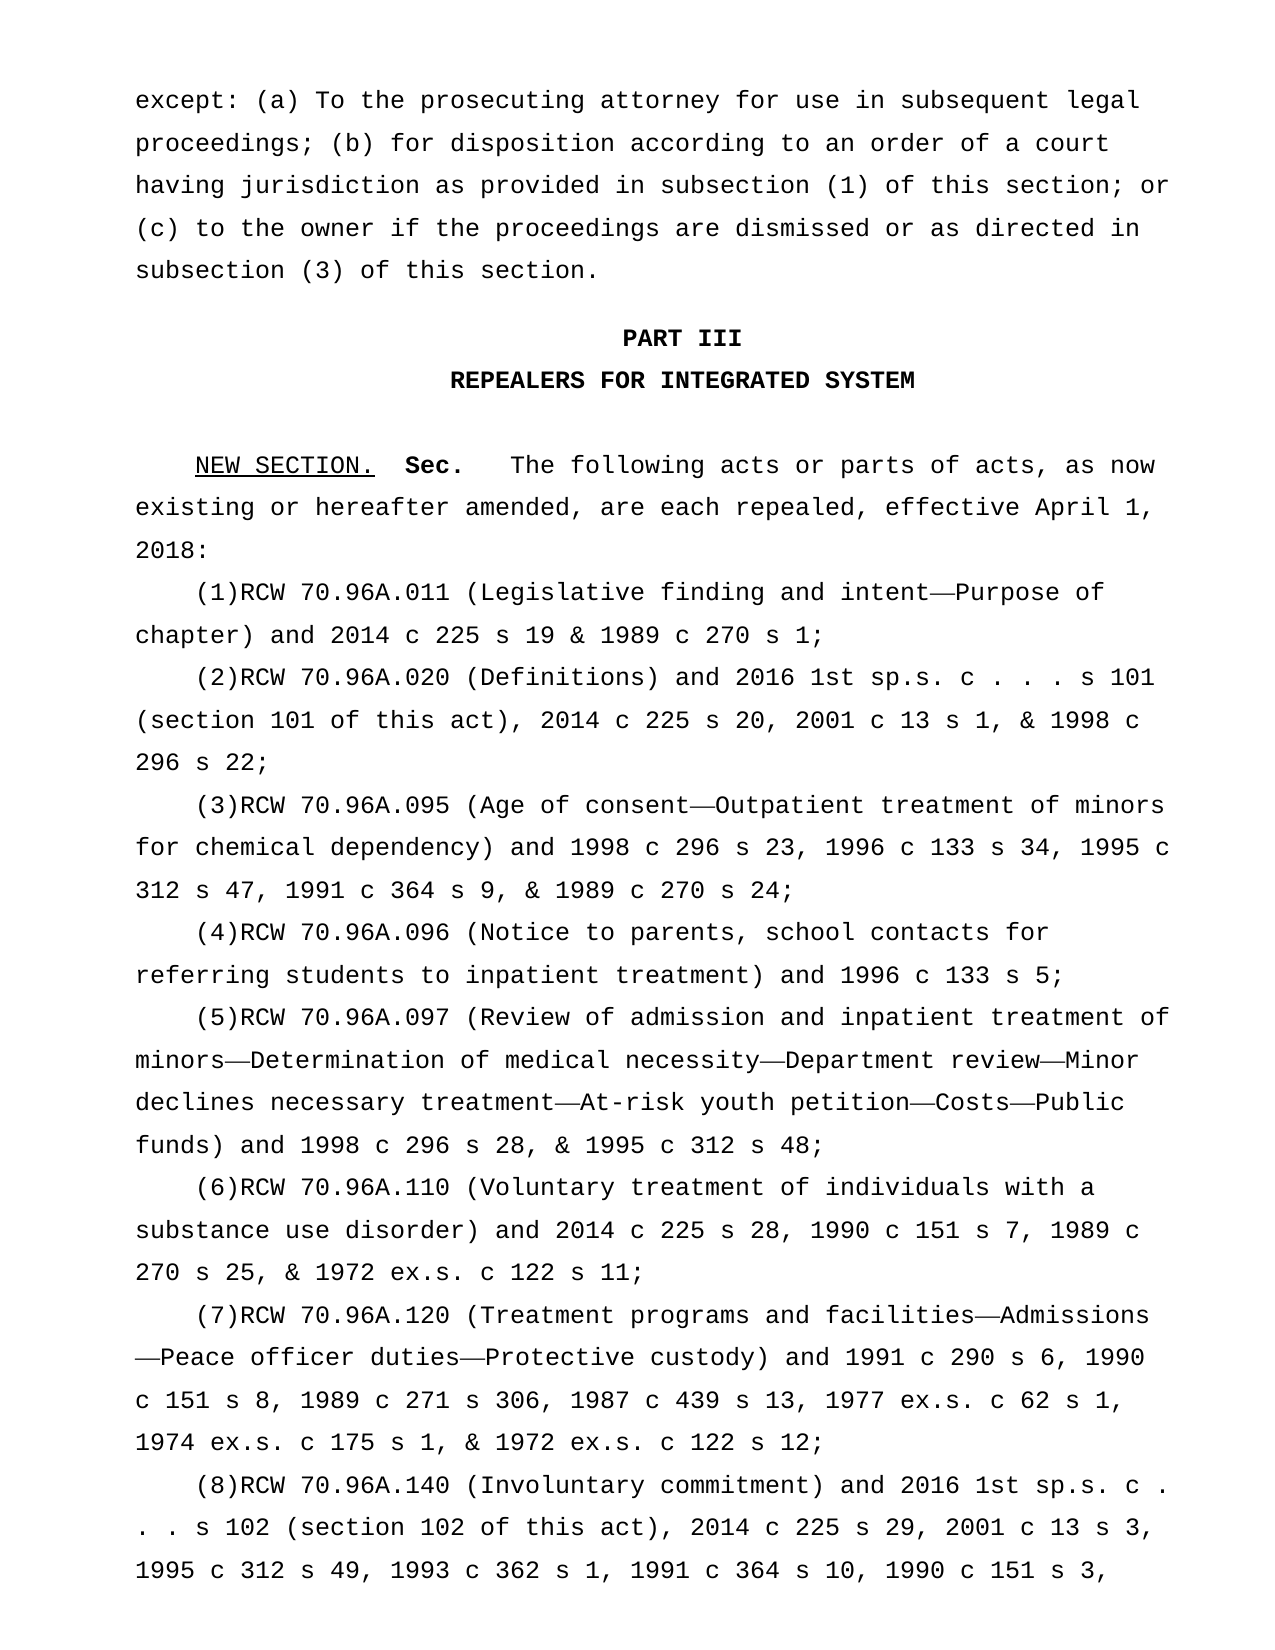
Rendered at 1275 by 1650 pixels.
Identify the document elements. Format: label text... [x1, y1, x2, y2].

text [135, 75, 1170, 287]
text NEW SECTION. Sec. The following acts or parts of acts, as now existing or hereafter amended, are each repealed, effective April 1, 2018: [135, 439, 1170, 567]
text (1)RCW 70.96A.011 (Legislative finding and intent—Purpose of chapter) and 2014 c 225 s 19 & 1989 c 270 s 1; [135, 567, 1170, 652]
text (4)RCW 70.96A.096 (Notice to parents, school contacts for referring students to inpatient treatment) and 1996 c 133 s 5; [135, 907, 1170, 992]
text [135, 1459, 1170, 1587]
text (7)RCW 70.96A.120 (Treatment programs and facilities—Admissions—Peace officer duties—Protective custody) and 1991 c 290 s 6, 1990 c 151 s 8, 1989 c 271 s 306, 1987 c 439 s 13, 1977 ex.s. c 62 s 1, 1974 ex.s. c 175 s 1, & 1972 ex.s. c 122 s 12; [135, 1289, 1170, 1459]
text (2)RCW 70.96A.020 (Definitions) and 2016 1st sp.s. c . . . s 101 (section 101 of this act), 2014 c 225 s 20, 2001 c 13 s 1, & 1998 c 296 s 22; [135, 652, 1170, 779]
text PART III [135, 312, 1170, 355]
text (3)RCW 70.96A.095 (Age of consent—Outpatient treatment of minors for chemical dependency) and 1998 c 296 s 23, 1996 c 133 s 34, 1995 c 312 s 47, 1991 c 364 s 9, & 1989 c 270 s 24; [135, 779, 1170, 907]
text (6)RCW 70.96A.110 (Voluntary treatment of individuals with a substance use disorder) and 2014 c 225 s 28, 1990 c 151 s 7, 1989 c 270 s 25, & 1972 ex.s. c 122 s 11; [135, 1162, 1170, 1289]
text (5)RCW 70.96A.097 (Review of admission and inpatient treatment of minors—Determination of medical necessity—Department review—Minor declines necessary treatment—At-risk youth petition—Costs—Public funds) and 1998 c 296 s 28, & 1995 c 312 s 48; [135, 992, 1170, 1162]
text REPEALERS FOR INTEGRATED SYSTEM [135, 355, 1170, 397]
